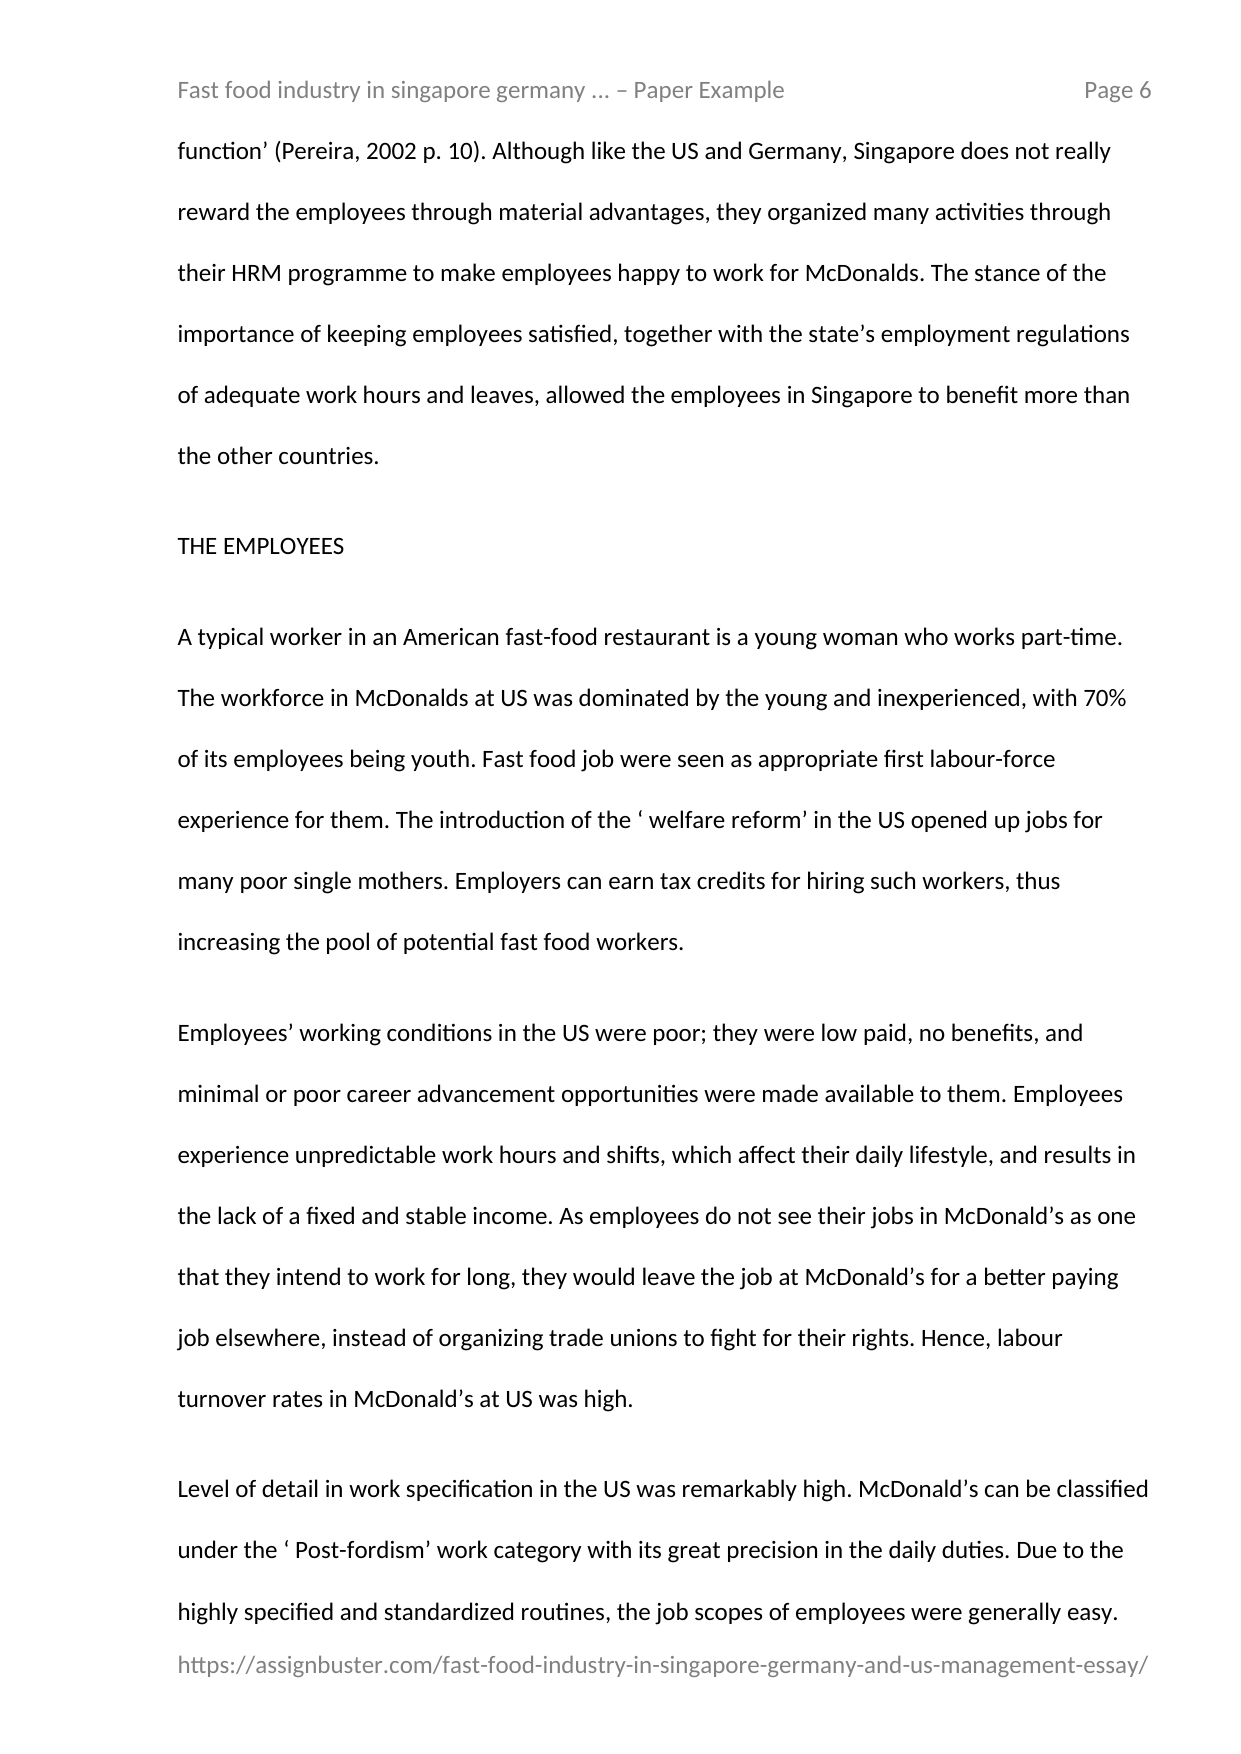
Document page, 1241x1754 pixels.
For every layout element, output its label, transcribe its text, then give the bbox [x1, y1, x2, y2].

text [177, 1473, 1152, 1626]
text Employees’ working conditions in the US were poor; they were low paid, no benefits, and minimal or poor career advancement opportunities were made available to them. Employees experience unpredictable work hours and shifts, which affect their daily lifestyle, and results in the lack of a fixed and stable income. As employees do not see their jobs in McDonald’s as one that they intend to work for long, they would leave the job at McDonald’s for a better paying job elsewhere, instead of organizing trade unions to fight for their rights. Hence, labour turnover rates in McDonald’s at US was high. [177, 1017, 1152, 1413]
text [177, 135, 1152, 471]
text A typical worker in an American fast-food restaurant is a young woman who works part-time. The workforce in McDonalds at US was dominated by the young and inexperienced, with 70% of its employees being youth. Fast food job were seen as appropriate first labour-force experience for them. The introduction of the ‘ welfare reform’ in the US opened up jobs for many poor single mothers. Employers can earn tax credits for hiring such workers, thus increasing the pool of potential fast food workers. [177, 621, 1152, 957]
text THE EMPLOYEES [177, 531, 1152, 561]
